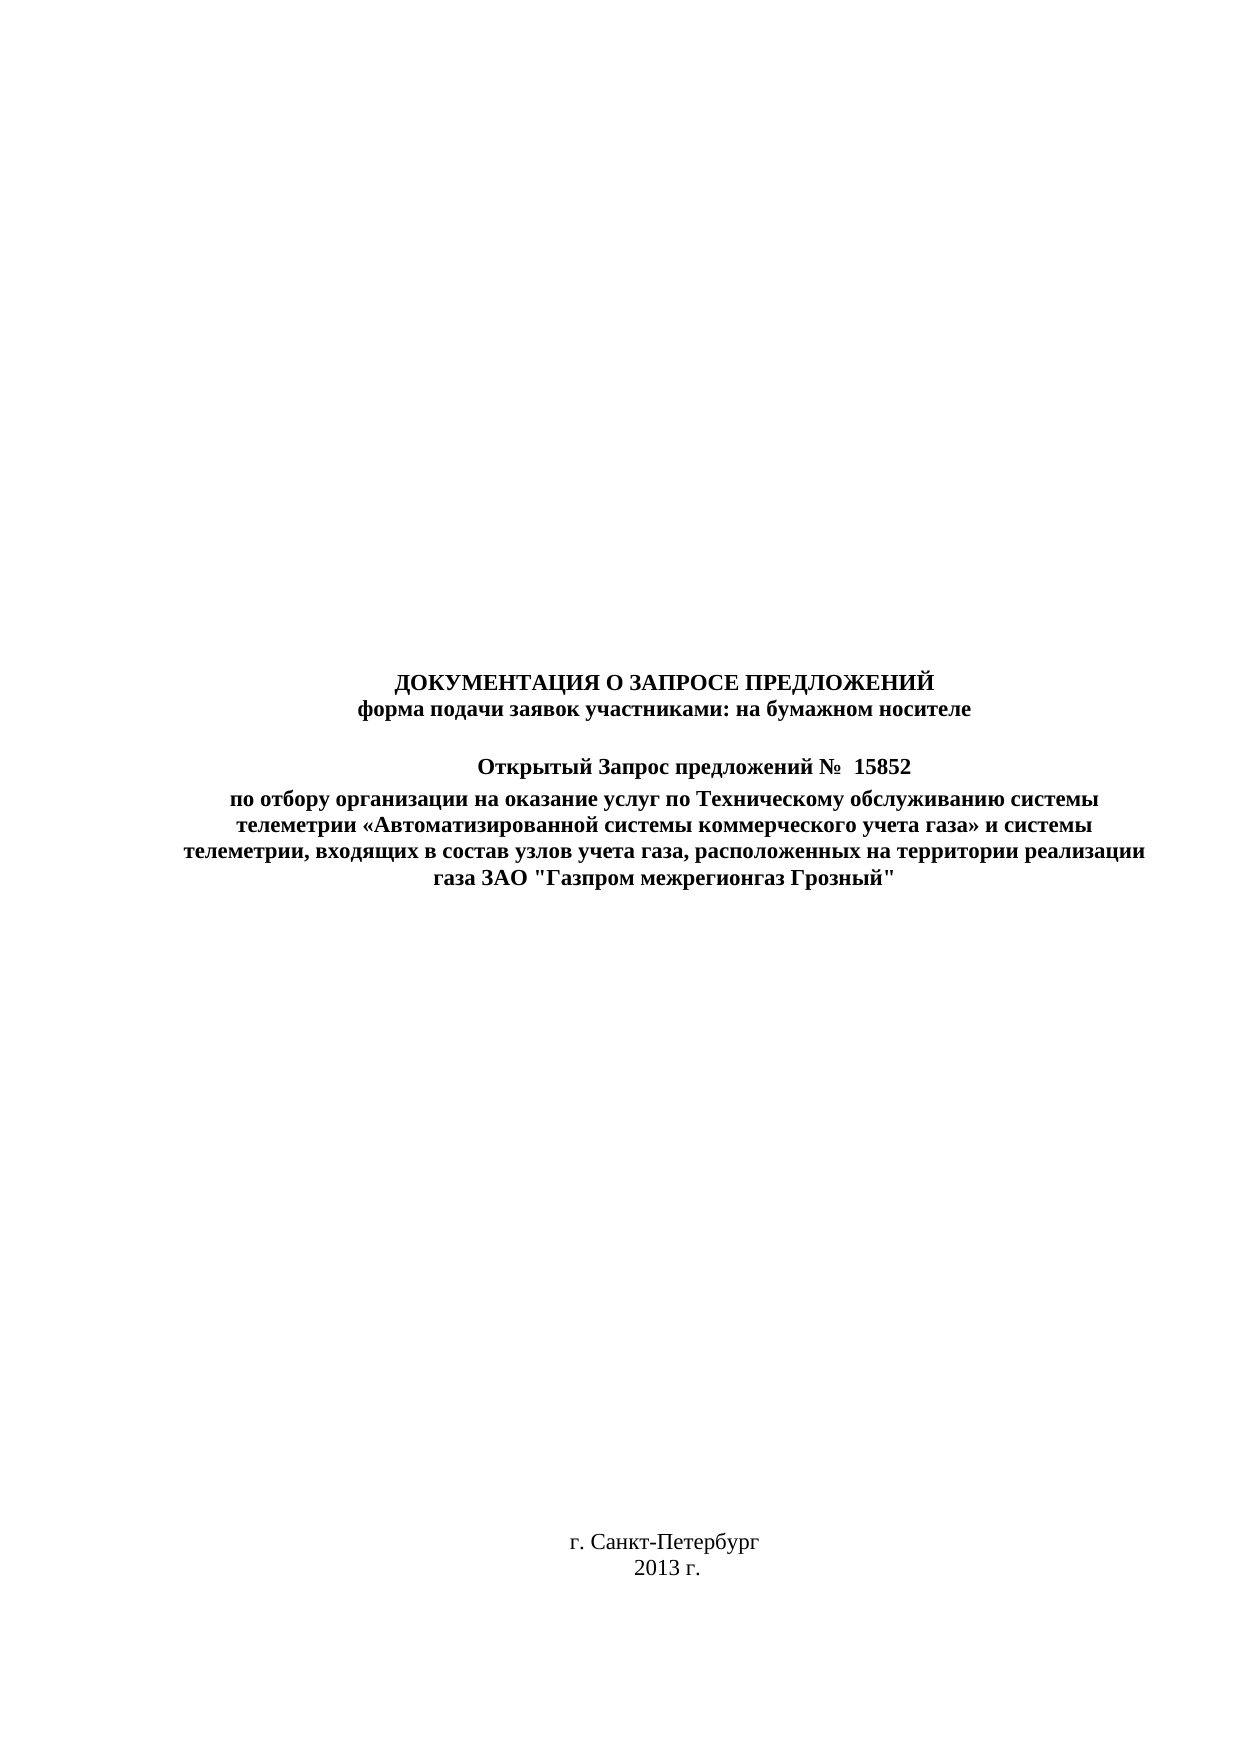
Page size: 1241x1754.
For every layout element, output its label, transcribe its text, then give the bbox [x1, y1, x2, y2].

text по отбору организации на оказание услуг по Техническому обслуживанию системы телеметрии «Автоматизированной системы коммерческого учета газа» и системы телеметрии, входящих в состав узлов учета газа, расположенных на территории реализации газа ЗАО "Газпром межрегионгаз Грозный" [177, 785, 1152, 890]
text ДОКУМЕНТАЦИЯ О ЗАПРОСЕ ПРЕДЛОЖЕНИЙ [177, 669, 1152, 695]
text 2013 г. [177, 1554, 1152, 1581]
text форма подачи заявок участниками: на бумажном носителе [177, 695, 1152, 722]
text г. Санкт-Петербург [177, 1528, 1152, 1554]
text Открытый Запрос предложений № 15852 [177, 753, 1152, 780]
